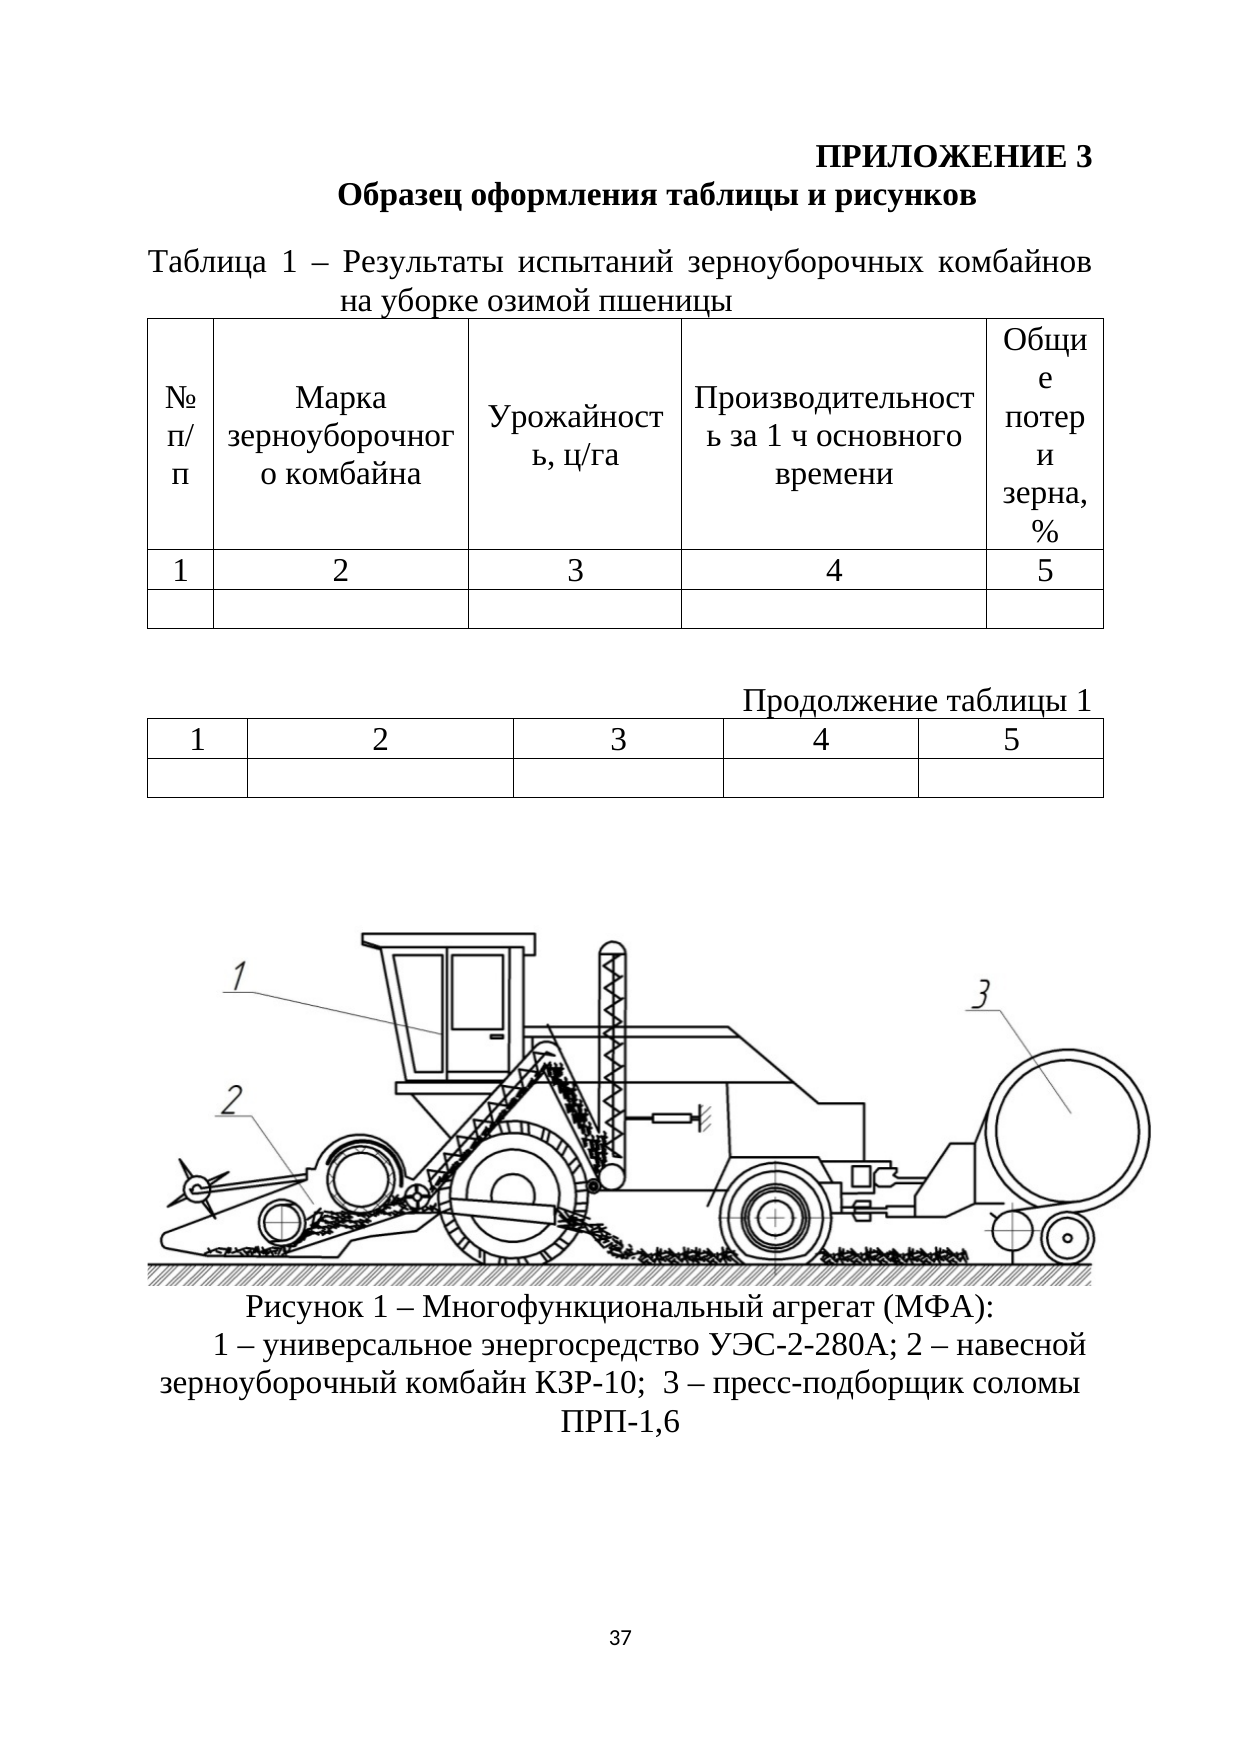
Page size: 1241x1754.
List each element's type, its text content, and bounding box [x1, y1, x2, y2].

table_header 1 [148, 719, 247, 758]
table_cell [682, 590, 986, 628]
table_header № п/п [148, 319, 213, 549]
table_cell 5 [987, 550, 1103, 589]
table_cell 3 [469, 550, 681, 589]
text Таблица 1 – Результаты испытаний зерноуборочных комбайнов на уборке озимой пшеницы [148, 242, 1092, 318]
table_cell [148, 590, 213, 628]
table_cell [214, 590, 468, 628]
table_cell [919, 759, 1103, 797]
table_header Марка зерноуборочного комбайна [214, 319, 468, 549]
text Образец оформления таблицы и рисунков [148, 174, 1092, 212]
text Рисунок 1 – Многофункциональный агрегат (МФА): [148, 1286, 1092, 1324]
picture [147, 925, 1152, 1286]
text Продолжение таблицы 1 [148, 680, 1092, 718]
table_header Общие потери зерна, % [987, 319, 1103, 549]
text 1 – универсальное энергосредство УЭС-2-280А; 2 – навесной зерноуборочный комбайн КЗР-10; 3 – пресс-подборщик соломы ПРП-1,6ПРИЛОЖЕНИЕ 4 [148, 1324, 1092, 1439]
table_header Производительность за 1 ч основного времени [682, 319, 986, 549]
table_cell 4 [682, 550, 986, 589]
table_header Урожайность, ц/га [469, 319, 681, 549]
table_header 4 [724, 719, 918, 758]
table_cell [987, 590, 1103, 628]
table_cell 1 [148, 550, 213, 589]
table_cell 2 [214, 550, 468, 589]
table_cell [469, 590, 681, 628]
text ПРИЛОЖЕНИЕ 3 [148, 136, 1092, 174]
table_cell [514, 759, 723, 797]
table_cell [148, 759, 247, 797]
table_cell [724, 759, 918, 797]
table_header 3 [514, 719, 723, 758]
table_header 5 [919, 719, 1103, 758]
table_cell [248, 759, 513, 797]
table_header 2 [248, 719, 513, 758]
